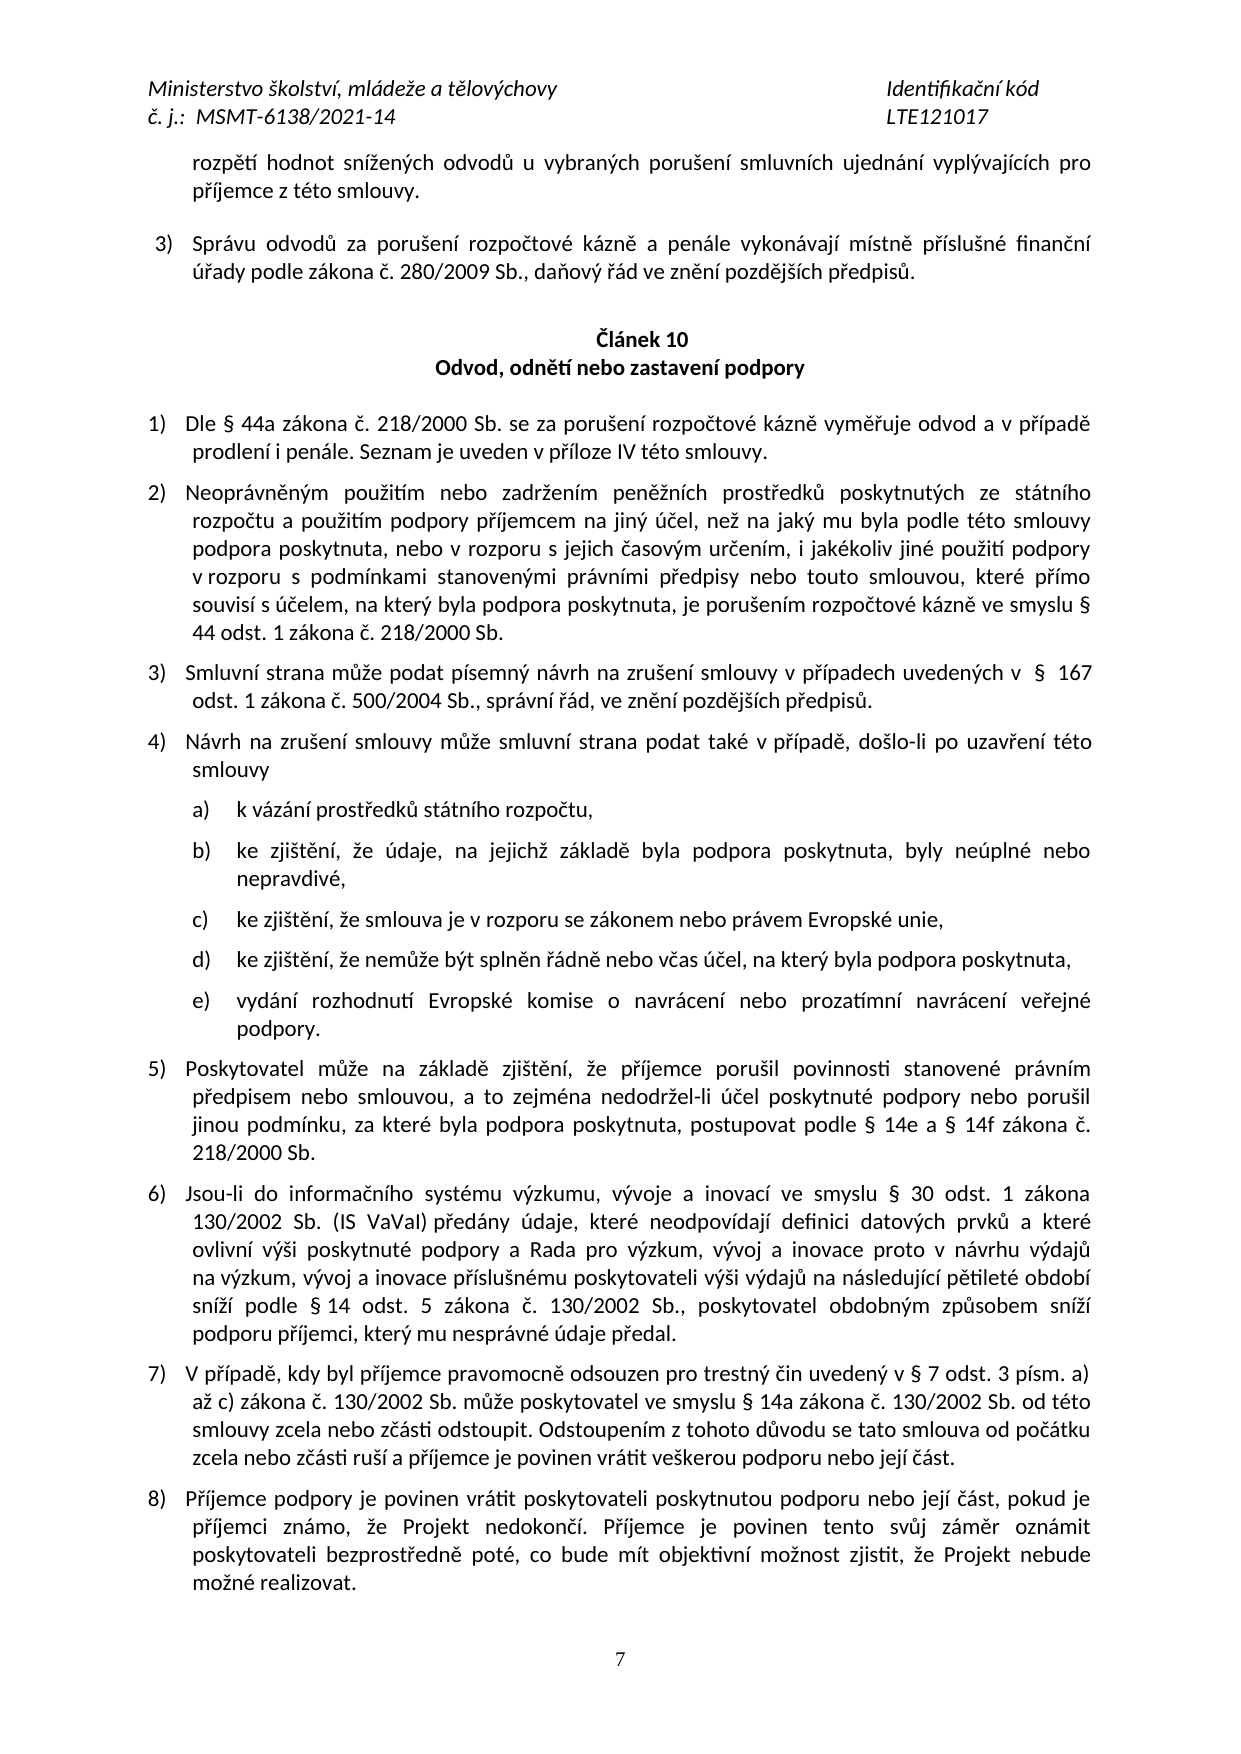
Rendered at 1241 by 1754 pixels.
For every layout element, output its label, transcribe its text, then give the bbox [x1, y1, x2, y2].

list Smluvní strana může podat písemný návrh na zrušení smlouvy v případech uvedených v § 167 odst. 1 zákona č. 500/2004 Sb., správní řád, ve znění pozdějších předpisů. [148, 658, 1092, 714]
list Návrh na zrušení smlouvy může smluvní strana podat také v případě, došlo-li po uzavření této smlouvy [148, 727, 1092, 783]
text Článek 10 [192, 325, 1092, 353]
list Správu odvodů za porušení rozpočtové kázně a penále vykonávají místně příslušné finanční úřady podle zákona č. 280/2009 Sb., daňový řád ve znění pozdějších předpisů. [154, 229, 1092, 285]
text a) k vázání prostředků státního rozpočtu, [192, 796, 1092, 824]
list Poskytovatel může na základě zjištění, že příjemce porušil povinnosti stanovené právním předpisem nebo smlouvou, a to zejména nedodržel-li účel poskytnuté podpory nebo porušil jinou podmínku, za které byla podpora poskytnuta, postupovat podle § 14e a § 14f zákona č. 218/2000 Sb. [148, 1054, 1092, 1166]
text d) ke zjištění, že nemůže být splněn řádně nebo včas účel, na který byla podpora poskytnuta, [192, 945, 1092, 973]
text b) ke zjištění, že údaje, na jejichž základě byla podpora poskytnuta, byly neúplné nebo nepravdivé, [192, 836, 1092, 892]
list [148, 148, 1092, 204]
list Jsou-li do informačního systému výzkumu, vývoje a inovací ve smyslu § 30 odst. 1 zákona 130/2002 Sb. (IS VaVaI) předány údaje, které neodpovídají definici datových prvků a které ovlivní výši poskytnuté podpory a Rada pro výzkum, vývoj a inovace proto v návrhu výdajů na výzkum, vývoj a inovace příslušnému poskytovateli výši výdajů na následující pětileté období sníží podle § 14 odst. 5 zákona č. 130/2002 Sb., poskytovatel obdobným způsobem sníží podporu příjemci, který mu nesprávné údaje předal. [148, 1179, 1092, 1347]
text Odvod, odnětí nebo zastavení podpory [148, 353, 1092, 381]
list Dle § 44a zákona č. 218/2000 Sb. se za porušení rozpočtové kázně vyměřuje odvod a v případě prodlení i penále. Seznam je uveden v příloze IV této smlouvy. [148, 409, 1092, 465]
list Příjemce podpory je povinen vrátit poskytovateli poskytnutou podporu nebo její část, pokud je příjemci známo, že Projekt nedokončí. Příjemce je povinen tento svůj záměr oznámit poskytovateli bezprostředně poté, co bude mít objektivní možnost zjistit, že Projekt nebude možné realizovat. [148, 1484, 1092, 1596]
text e) vydání rozhodnutí Evropské komise o navrácení nebo prozatímní navrácení veřejné podpory. [192, 986, 1092, 1042]
list Neoprávněným použitím nebo zadržením peněžních prostředků poskytnutých ze státního rozpočtu a použitím podpory příjemcem na jiný účel, než na jaký mu byla podle této smlouvy podpora poskytnuta, nebo v rozporu s jejich časovým určením, i jakékoliv jiné použití podpory v rozporu s podmínkami stanovenými právními předpisy nebo touto smlouvou, které přímo souvisí s účelem, na který byla podpora poskytnuta, je porušením rozpočtové kázně ve smyslu § 44 odst. 1 zákona č. 218/2000 Sb. [148, 478, 1092, 646]
text c) ke zjištění, že smlouva je v rozporu se zákonem nebo právem Evropské unie, [192, 905, 1092, 933]
list V případě, kdy byl příjemce pravomocně odsouzen pro trestný čin uvedený v § 7 odst. 3 písm. a) až c) zákona č. 130/2002 Sb. může poskytovatel ve smyslu § 14a zákona č. 130/2002 Sb. od této smlouvy zcela nebo zčásti odstoupit. Odstoupením z tohoto důvodu se tato smlouva od počátku zcela nebo zčásti ruší a příjemce je povinen vrátit veškerou podporu nebo její část. [148, 1359, 1092, 1472]
